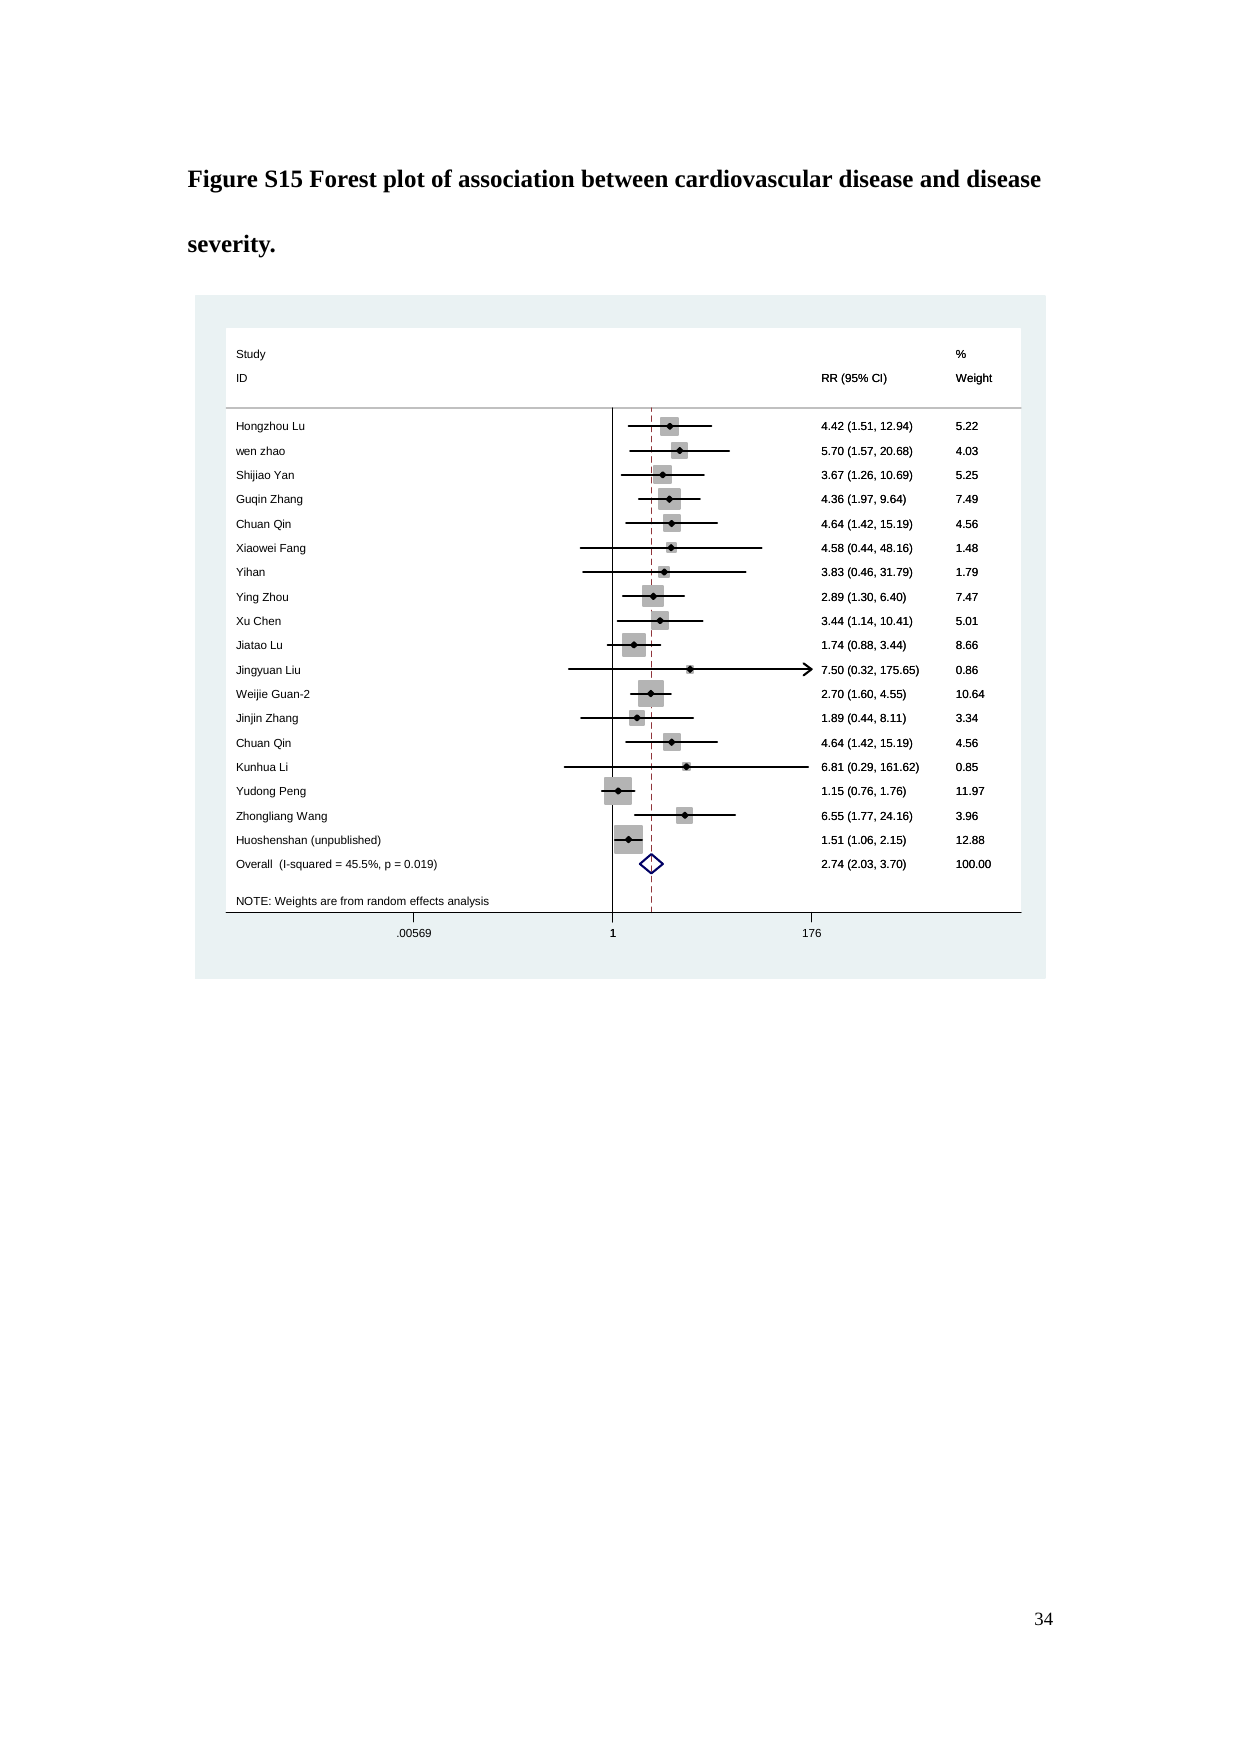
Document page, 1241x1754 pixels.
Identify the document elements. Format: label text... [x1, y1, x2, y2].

subtitle Figure S15 Forest plot of association between cardiovascular disease and disease severity. [187, 162, 1053, 259]
